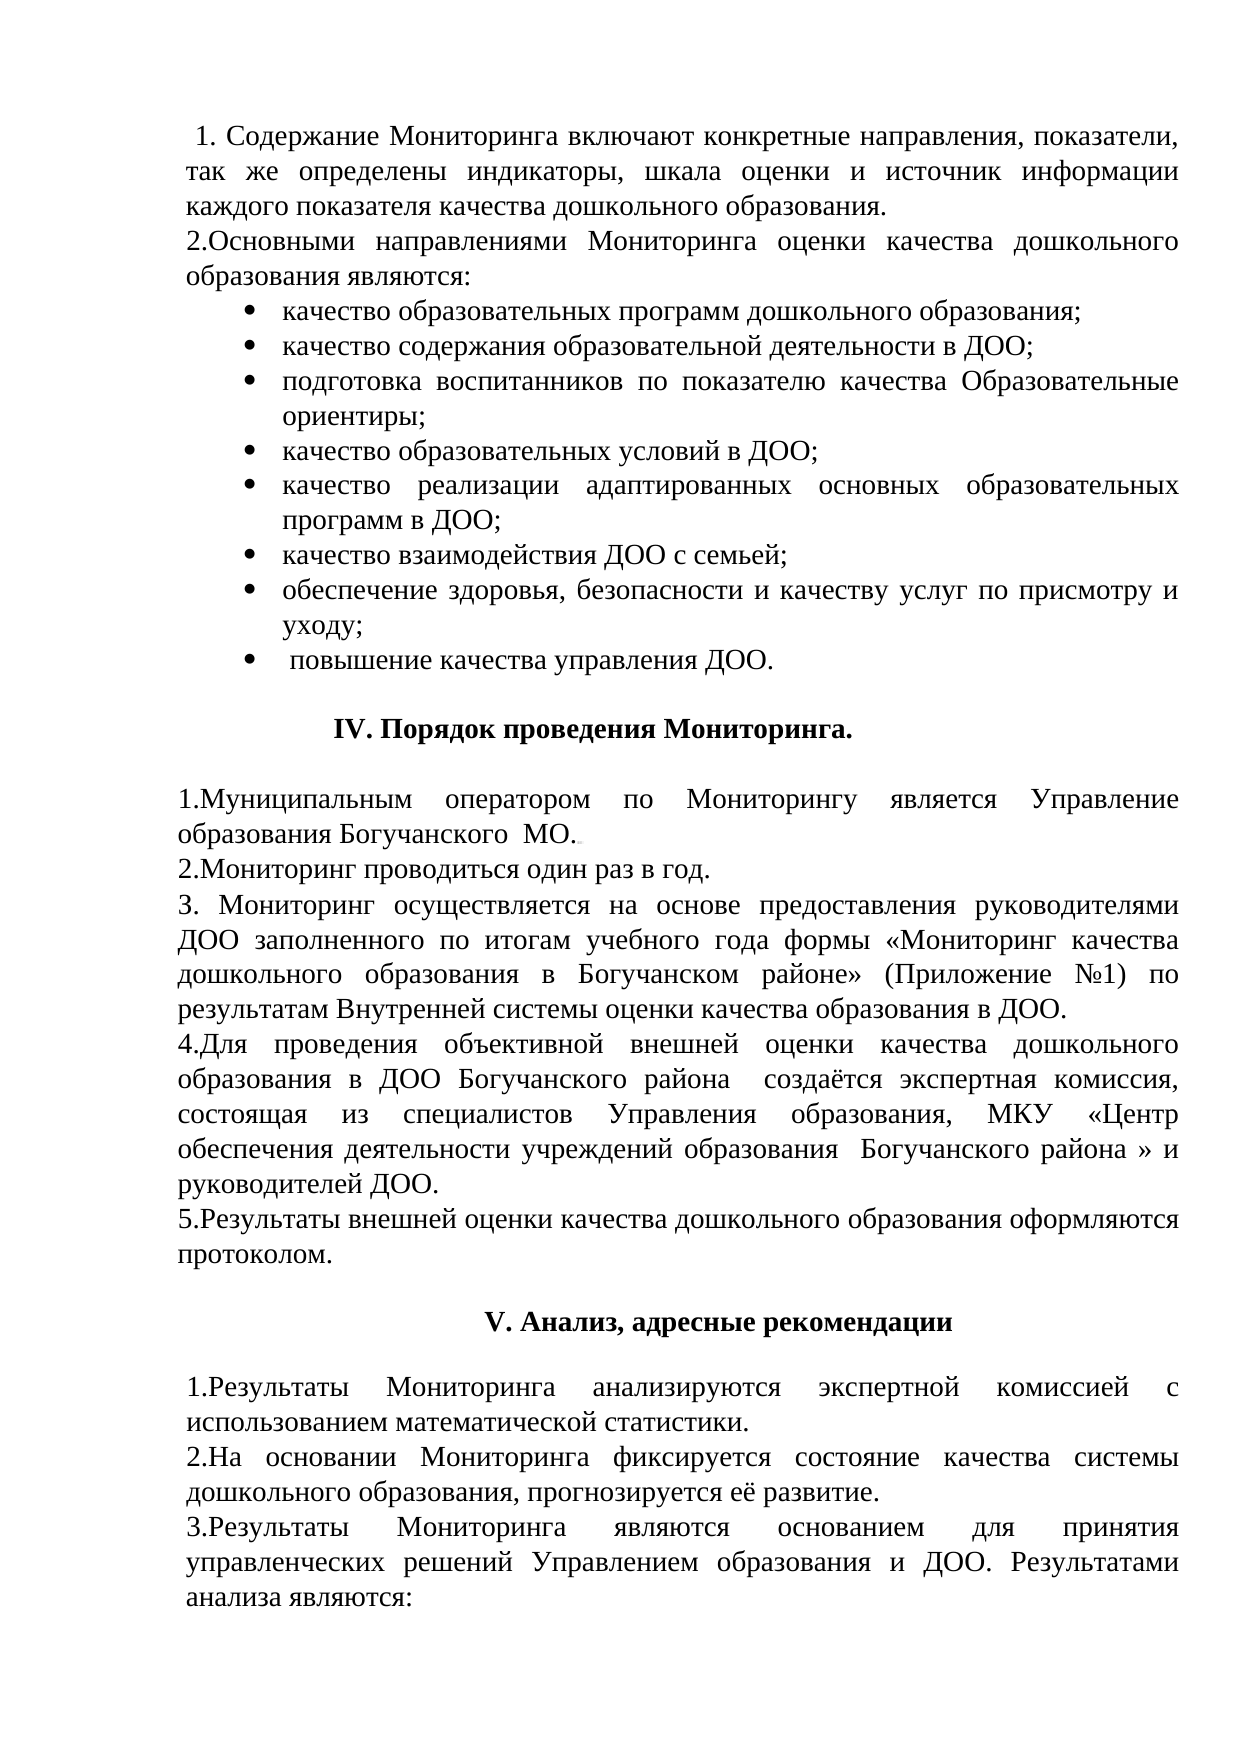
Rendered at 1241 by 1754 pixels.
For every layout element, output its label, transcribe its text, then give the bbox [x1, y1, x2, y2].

text 2.Мониторинг проводиться один раз в год. [177, 852, 1180, 885]
list качество содержания образовательной деятельности в ДОО; [244, 328, 1180, 362]
list повышение качества управления ДОО. [244, 642, 1180, 675]
text 2.На основании Мониторинга фиксируется состояние качества системы дошкольного образования, прогнозируется её развитие. [186, 1439, 1180, 1508]
text 1. Содержание Мониторинга включают конкретные направления, показатели, так же определены индикаторы, шкала оценки и источник информации каждого показателя качества дошкольного образования. [186, 118, 1180, 221]
text 1.Результаты Мониторинга анализируются экспертной комиссией с использованием математической статистики. [186, 1369, 1180, 1437]
list обеспечение здоровья, безопасности и качеству услуг по присмотру и уходу; [244, 572, 1180, 641]
list качество образовательных условий в ДОО; [244, 433, 1180, 466]
list качество реализации адаптированных основных образовательных программ в ДОО; [244, 467, 1180, 536]
list подготовка воспитанников по показателю качества Образовательные ориентиры; [244, 363, 1180, 431]
text 5.Результаты внешней оценки качества дошкольного образования оформляются протоколом. [177, 1201, 1180, 1269]
list IV. Порядок проведения Мониторинга. [282, 711, 1180, 745]
list качество образовательных программ дошкольного образования; [244, 293, 1180, 327]
list качество взаимодействия ДОО с семьей; [244, 537, 1180, 571]
text 3.Результаты Мониторинга являются основанием для принятия управленческих решений Управлением образования и ДОО. Результатами анализа являются: [186, 1509, 1180, 1612]
text 1.Муниципальным оператором по Мониторингу является Управление образования Богучанского МО. [177, 782, 1180, 850]
text 4.Для проведения объективной внешней оценки качества дошкольного образования в ДОО Богучанского района создаётся экспертная комиссия, состоящая из специалистов Управления образования, МКУ «Центр обеспечения деятельности учреждений образования Богучанского района » и руководителей ДОО. [177, 1027, 1180, 1199]
text З. Мониторинг осуществляется на основе предоставления руководителями ДОО заполненного по итогам учебного года формы «Мониторинг качества дошкольного образования в Богучанском районе» (Приложение №1) по результатам Внутренней системы оценки качества образования в ДОО. [177, 887, 1180, 1025]
text 2.Основными направлениями Мониторинга оценки качества дошкольного образования являются: [186, 223, 1180, 291]
text V. Анализ, адресные рекомендации [351, 1304, 1086, 1337]
